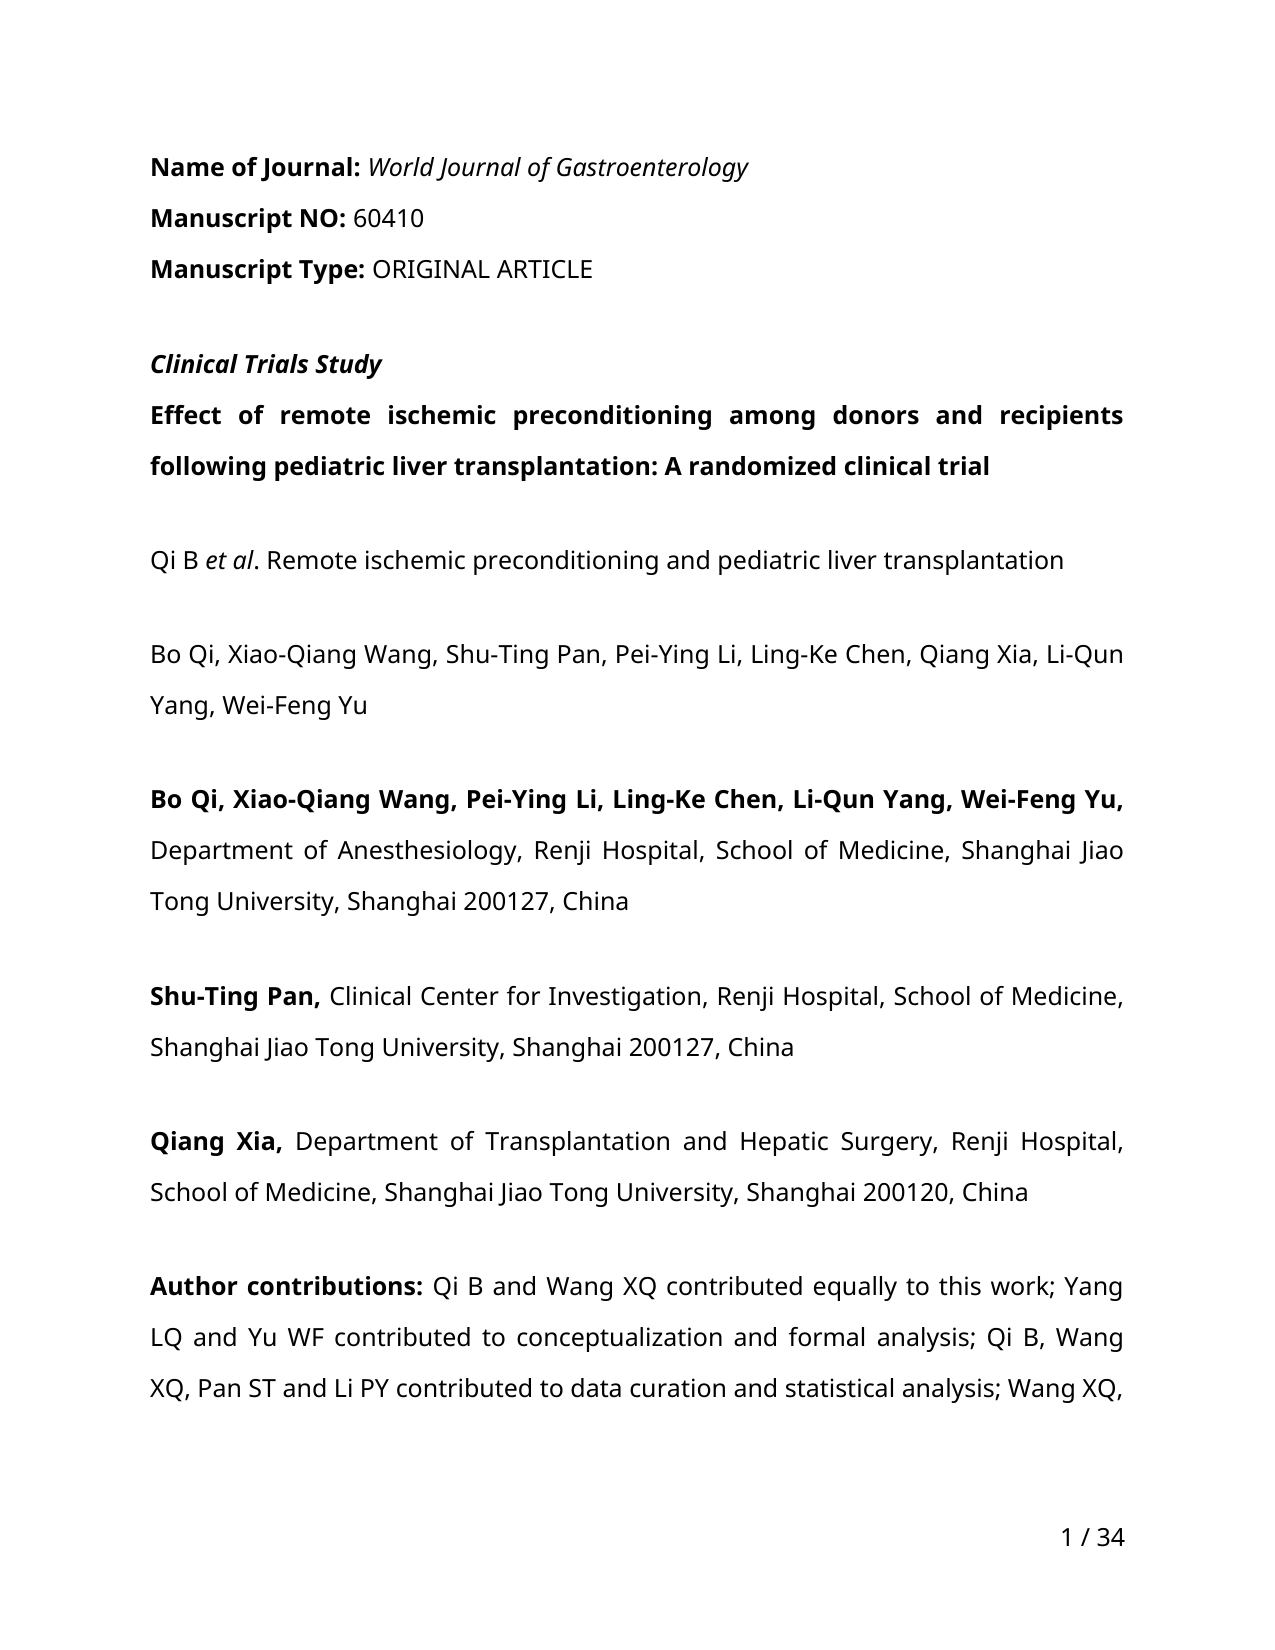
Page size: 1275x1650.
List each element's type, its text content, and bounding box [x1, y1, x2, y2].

text Qiang Xia, Department of Transplantation and Hepatic Surgery, Renji Hospital, School of Medicine, Shanghai Jiao Tong University, Shanghai 200120, China [150, 1123, 1125, 1208]
text Effect of remote ischemic preconditioning among donors and recipients following pediatric liver transplantation: A randomized clinical trial [150, 397, 1125, 482]
text Manuscript NO: 60410 [150, 201, 1125, 235]
text Shu-Ting Pan, Clinical Center for Investigation, Renji Hospital, School of Medicine, Shanghai Jiao Tong University, Shanghai 200127, China [150, 978, 1125, 1063]
text Manuscript Type: ORIGINAL ARTICLE [150, 252, 1125, 286]
text Bo Qi, Xiao-Qiang Wang, Shu-Ting Pan, Pei-Ying Li, Ling-Ke Chen, Qiang Xia, Li-Qun Yang, Wei-Feng Yu [150, 637, 1125, 722]
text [150, 1268, 1125, 1405]
text Qi B et al. Remote ischemic preconditioning and pediatric liver transplantation [150, 542, 1125, 577]
text Clinical Trials Study [150, 346, 1125, 380]
text Bo Qi, Xiao-Qiang Wang, Pei-Ying Li, Ling-Ke Chen, Li-Qun Yang, Wei-Feng Yu, Department of Anesthesiology, Renji Hospital, School of Medicine, Shanghai Jiao Tong University, Shanghai 200127, China [150, 782, 1125, 918]
text Name of Journal: World Journal of Gastroenterology [150, 150, 1125, 184]
